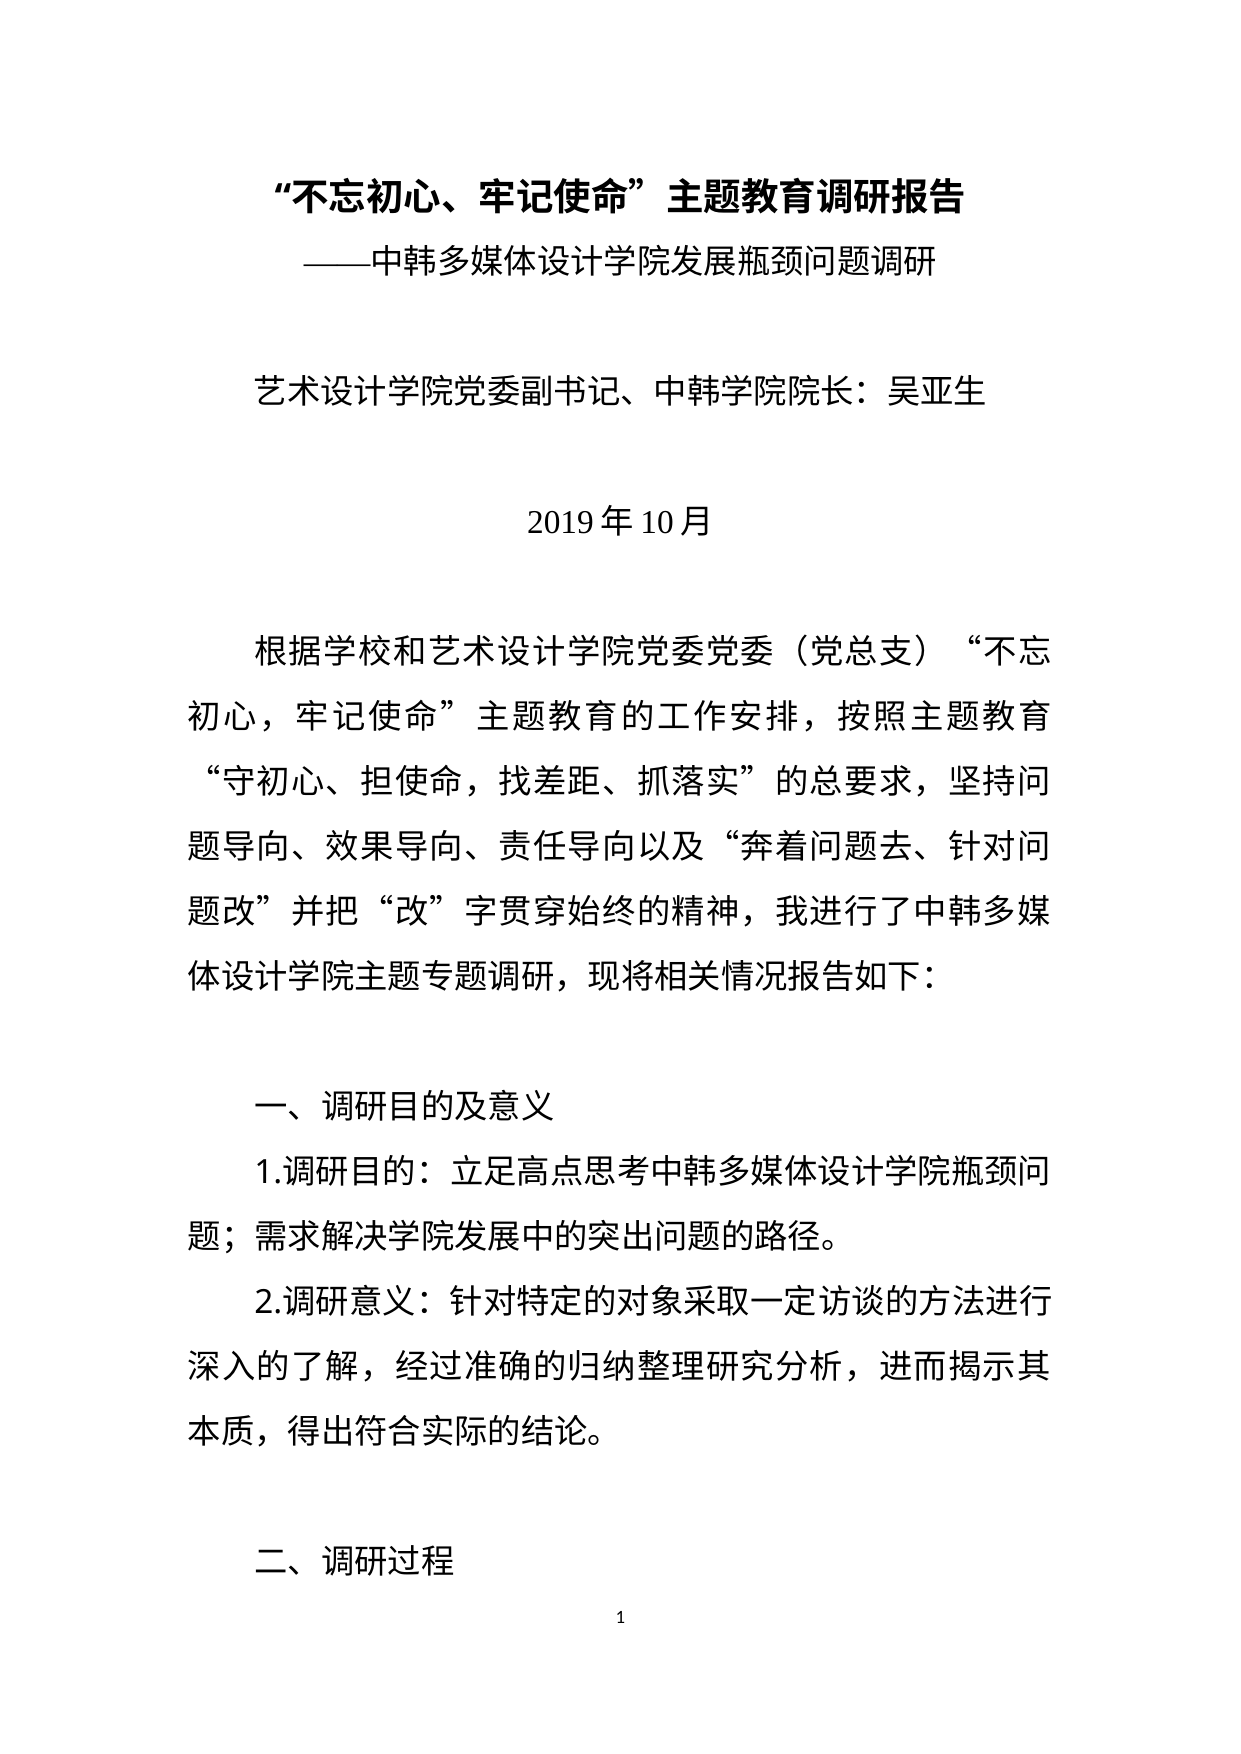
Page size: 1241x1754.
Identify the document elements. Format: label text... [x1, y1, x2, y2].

text 艺术设计学院党委副书记、中韩学院院长：吴亚生 [187, 357, 1053, 422]
text 2019年10月 [187, 487, 1053, 552]
text 二、调研过程 [187, 1527, 1053, 1592]
text 根据学校和艺术设计学院党委党委（党总支）“不忘初心，牢记使命”主题教育的工作安排，按照主题教育“守初心、担使命，找差距、抓落实”的总要求，坚持问题导向、效果导向、责任导向以及“奔着问题去、针对问题改”并把“改”字贯穿始终的精神，我进行了中韩多媒体设计学院主题专题调研，现将相关情况报告如下： [187, 617, 1053, 1007]
text 一、调研目的及意义 [187, 1072, 1053, 1137]
text “不忘初心、牢记使命”主题教育调研报告 [187, 162, 1053, 227]
text ——中韩多媒体设计学院发展瓶颈问题调研 [187, 227, 1053, 292]
text 2.调研意义：针对特定的对象采取一定访谈的方法进行深入的了解，经过准确的归纳整理研究分析，进而揭示其本质，得出符合实际的结论。 [187, 1267, 1053, 1462]
text 1.调研目的：立足高点思考中韩多媒体设计学院瓶颈问题；需求解决学院发展中的突出问题的路径。 [187, 1137, 1053, 1267]
